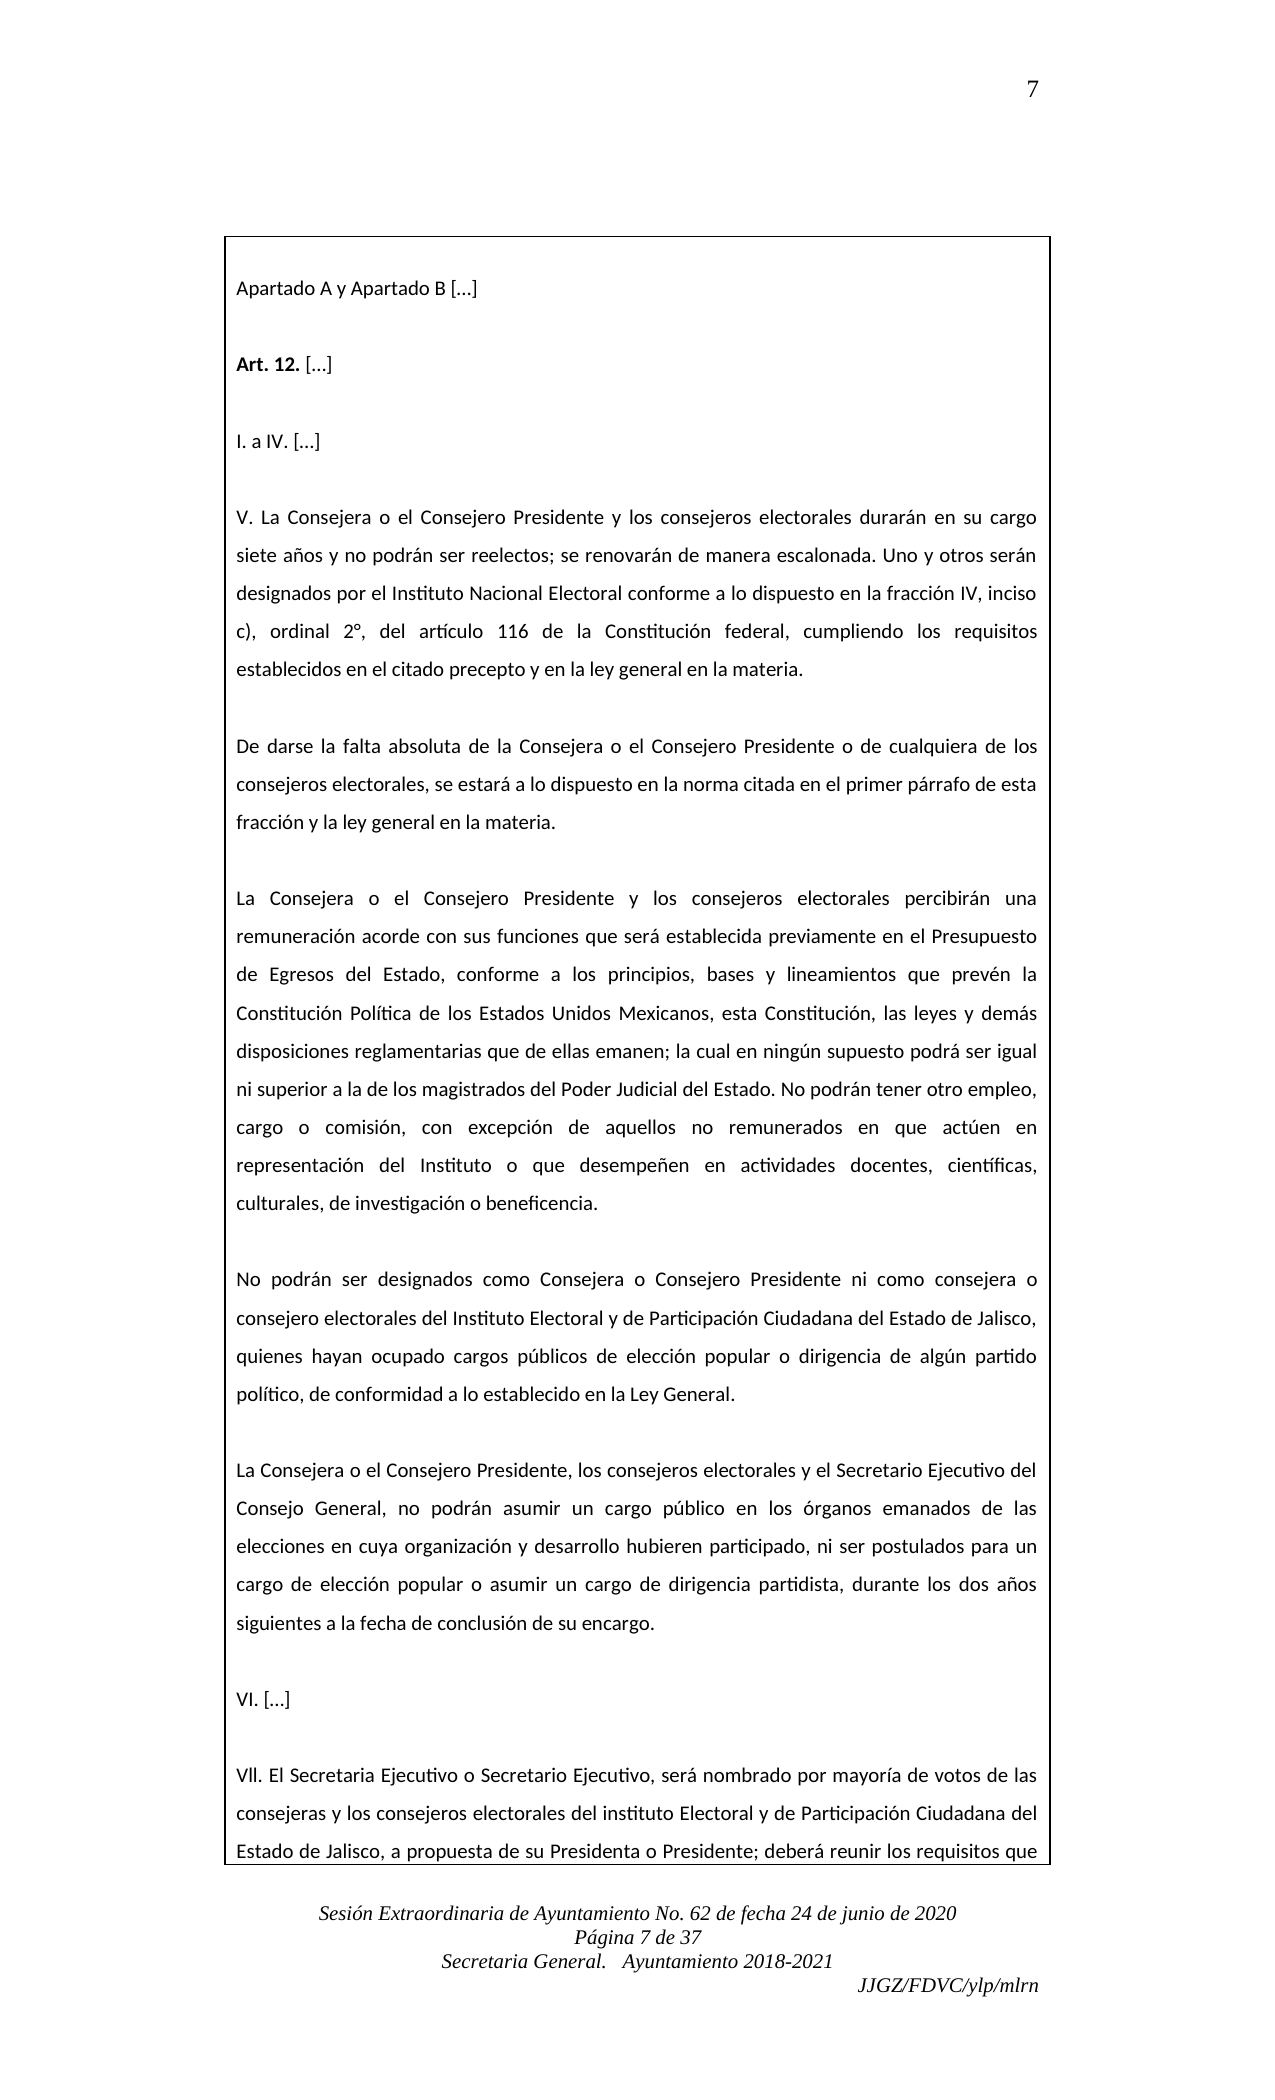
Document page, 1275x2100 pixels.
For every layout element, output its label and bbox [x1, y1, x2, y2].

table_header [226, 237, 1049, 1864]
